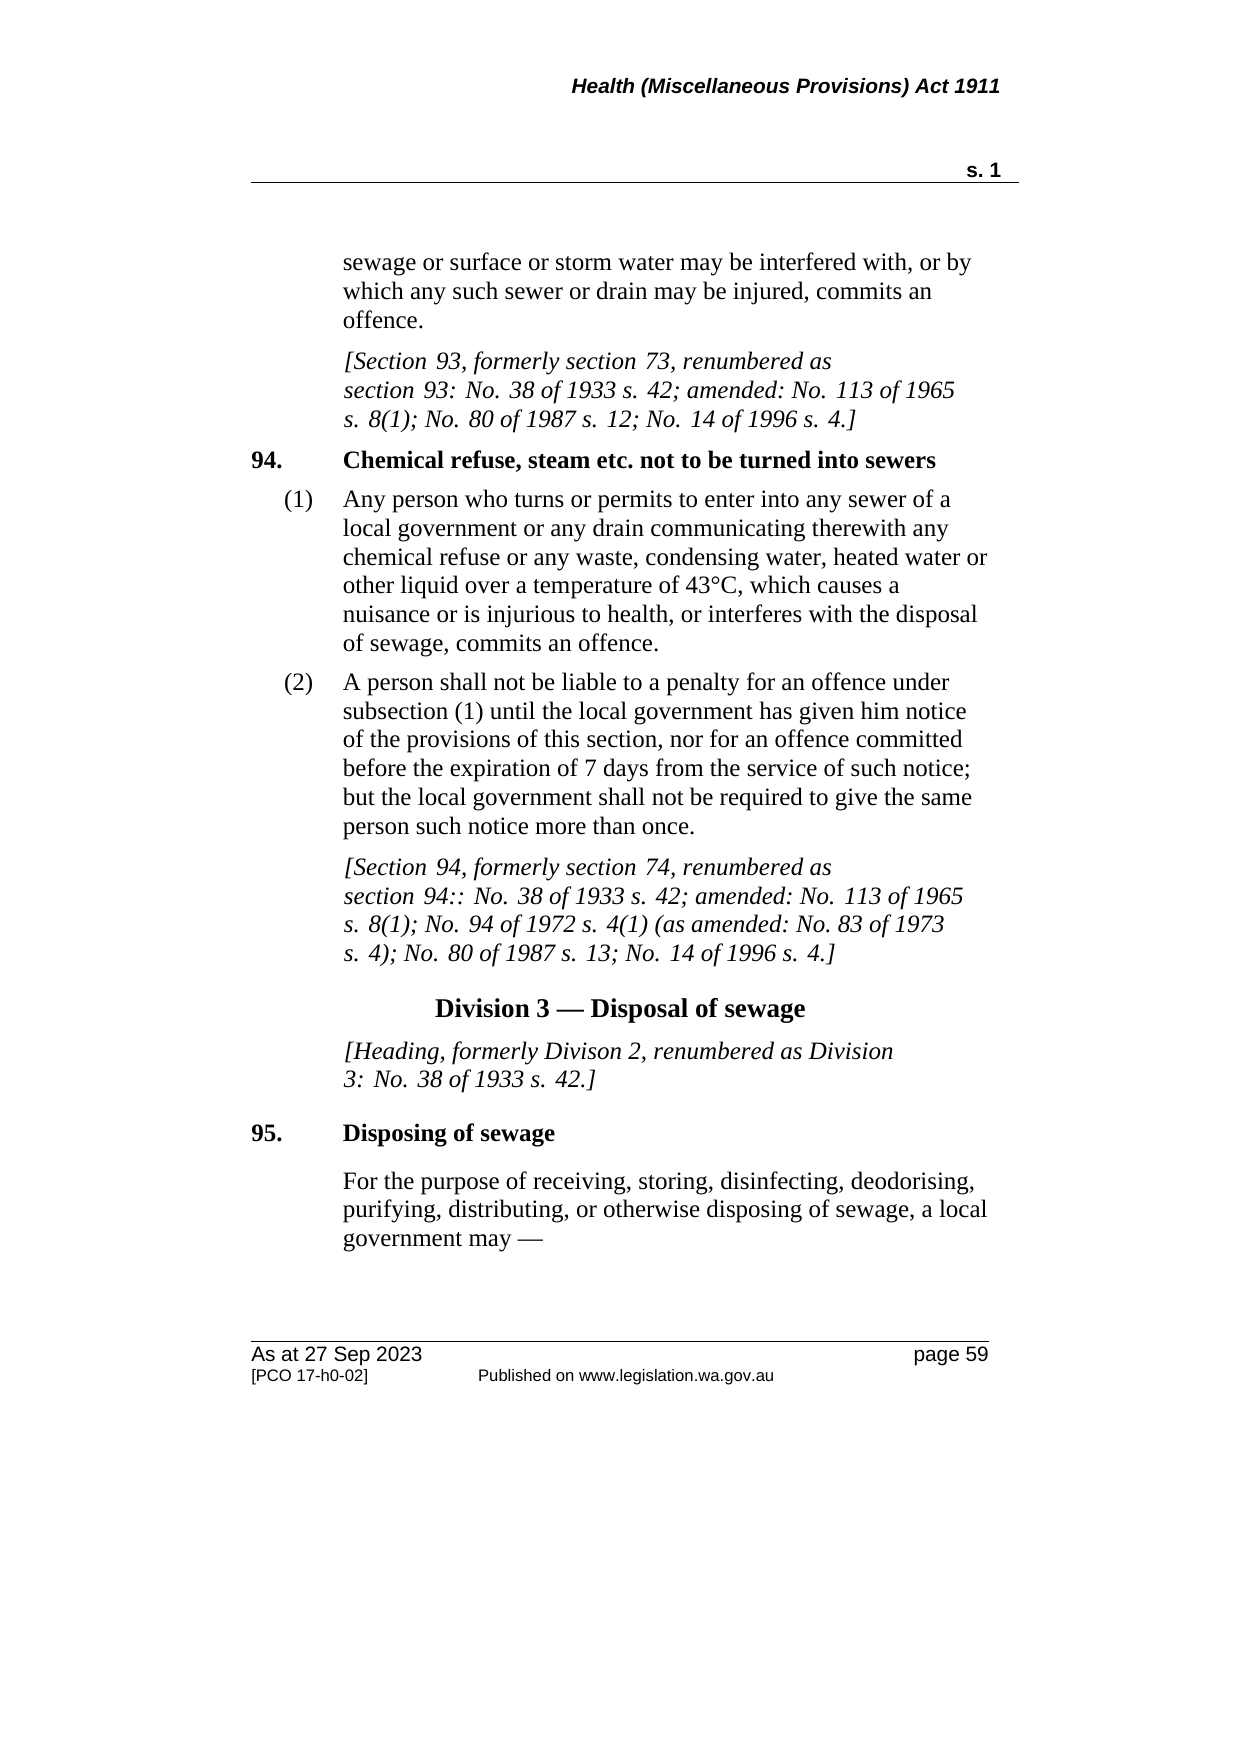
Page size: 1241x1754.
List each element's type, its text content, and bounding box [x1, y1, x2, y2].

text (1) Any person who turns or permits to enter into any sewer of a local government or any drain communicating therewith any chemical refuse or any waste, condensing water, heated water or other liquid over a temperature of 43°C, which causes a nuisance or is injurious to health, or interferes with the disposal of sewage, commits an offence. [251, 484, 989, 657]
subtitle 94. Chemical refuse, steam etc. not to be turned into sewers [251, 445, 989, 474]
text For the purpose of receiving, storing, disinfecting, deodorising, purifying, distributing, or otherwise disposing of sewage, a local government may — [251, 1166, 989, 1252]
subtitle Division 3 — Disposal of sewage [251, 992, 989, 1023]
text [251, 247, 989, 334]
text [Section 93, formerly section 73, renumbered as section 93: No. 38 of 1933 s. 42; amended: No. 113 of 1965 s. 8(1); No. 80 of 1987 s. 12; No. 14 of 1996 s. 4.] [251, 346, 989, 432]
text [Section 94, formerly section 74, renumbered as section 94:: No. 38 of 1933 s. 42; amended: No. 113 of 1965 s. 8(1); No. 94 of 1972 s. 4(1) (as amended: No. 83 of 1973 s. 4); No. 80 of 1987 s. 13; No. 14 of 1996 s. 4.] [251, 852, 989, 967]
text (2) A person shall not be liable to a penalty for an offence under subsection (1) until the local government has given him notice of the provisions of this section, nor for an offence committed before the expiration of 7 days from the service of such notice; but the local government shall not be required to give the same person such notice more than once. [251, 667, 989, 839]
subtitle [Heading, formerly Divison 2, renumbered as Division 3: No. 38 of 1933 s. 42.] [251, 1036, 989, 1093]
subtitle 95. Disposing of sewage [251, 1118, 989, 1147]
